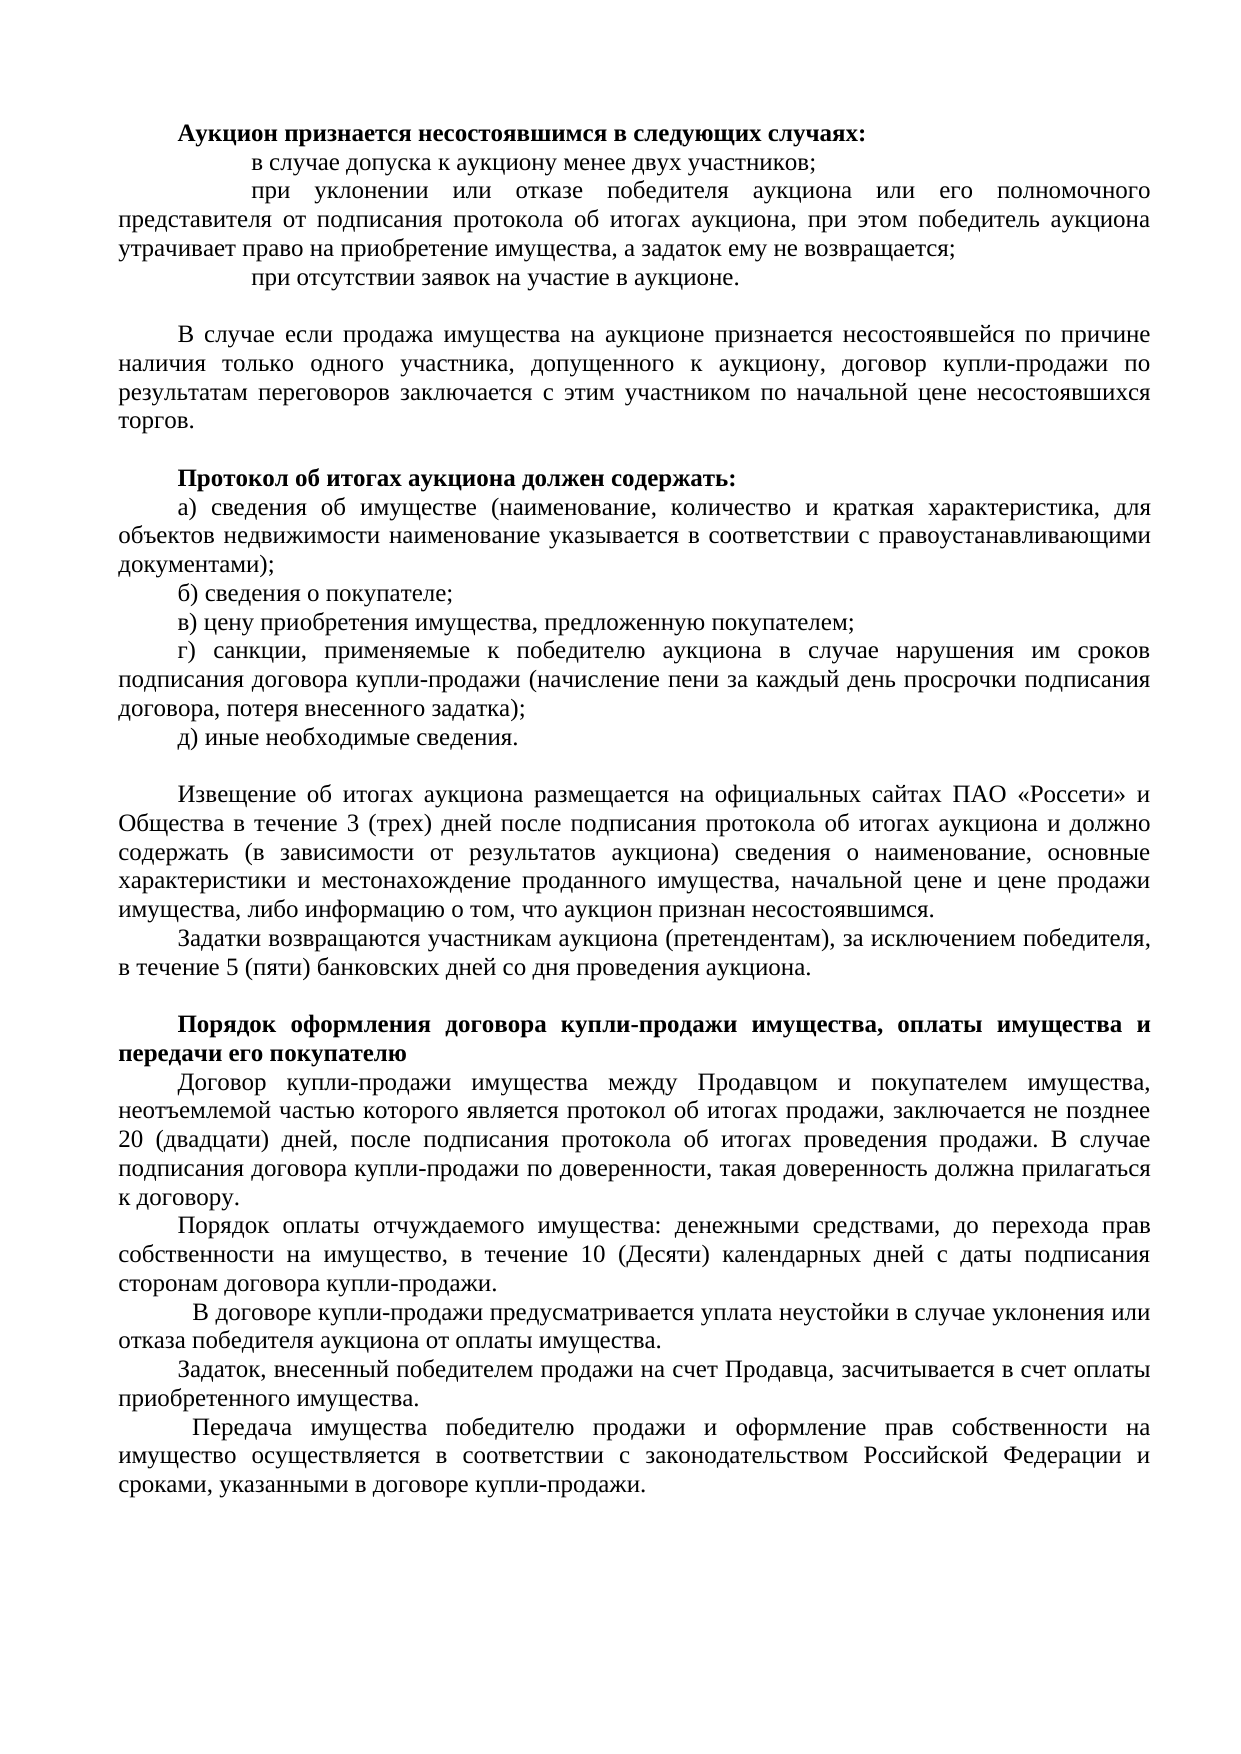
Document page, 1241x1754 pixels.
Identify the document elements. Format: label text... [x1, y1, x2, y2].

text д) иные необходимые сведения. [118, 722, 1152, 751]
text а) сведения об имуществе (наименование, количество и краткая характеристика, для объектов недвижимости наименование указывается в соответствии с правоустанавливающими документами); [118, 492, 1152, 578]
text г) санкции, применяемые к победителю аукциона в случае нарушения им сроков подписания договора купли-продажи (начисление пени за каждый день просрочки подписания договора, потеря внесенного задатка); [118, 636, 1152, 722]
text Договор купли-продажи имущества между Продавцом и покупателем имущества, неотъемлемой частью которого является протокол об итогах продажи, заключается не позднее 20 (двадцати) дней, после подписания протокола об итогах проведения продажи. В случае подписания договора купли-продажи по доверенности, такая доверенность должна прилагаться к договору. [118, 1067, 1152, 1211]
text  при отсутствии заявок на участие в аукционе. [118, 262, 1152, 291]
text Извещение об итогах аукциона размещается на официальных сайтах ПАО «Россети» и Общества в течение 3 (трех) дней после подписания протокола об итогах аукциона и должно содержать (в зависимости от результатов аукциона) сведения о наименование, основные характеристики и местонахождение проданного имущества, начальной цене и цене продажи имущества, либо информацию о том, что аукцион признан несостоявшимся. [118, 779, 1152, 923]
text Передача имущества победителю продажи и оформление прав собственности на имущество осуществляется в соответствии с законодательством Российской Федерации и сроками, указанными в договоре купли-продажи. [118, 1412, 1152, 1498]
text Аукцион признается несостоявшимся в следующих случаях: [118, 118, 1152, 147]
text В договоре купли-продажи предусматривается уплата неустойки в случае уклонения или отказа победителя аукциона от оплаты имущества. [118, 1297, 1152, 1354]
text Задаток, внесенный победителем продажи на счет Продавца, засчитывается в счет оплаты приобретенного имущества. [118, 1354, 1152, 1412]
text Порядок оформления договора купли-продажи имущества, оплаты имущества и передачи его покупателю [118, 1009, 1152, 1067]
text  в случае допуска к аукциону менее двух участников; [118, 147, 1152, 176]
text б) сведения о покупателе; [118, 578, 1152, 607]
text  при уклонении или отказе победителя аукциона или его полномочного представителя от подписания протокола об итогах аукциона, при этом победитель аукциона утрачивает право на приобретение имущества, а задаток ему не возвращается; [118, 176, 1152, 262]
text Протокол об итогах аукциона должен содержать: [118, 463, 1152, 492]
text Задатки возвращаются участникам аукциона (претендентам), за исключением победителя, в течение 5 (пяти) банковских дней со дня проведения аукциона. [118, 923, 1152, 981]
text в) цену приобретения имущества, предложенную покупателем; [118, 607, 1152, 636]
text Порядок оплаты отчуждаемого имущества: денежными средствами, до перехода прав собственности на имущество, в течение 10 (Десяти) календарных дней с даты подписания сторонам договора купли-продажи. [118, 1211, 1152, 1297]
text В случае если продажа имущества на аукционе признается несостоявшейся по причине наличия только одного участника, допущенного к аукциону, договор купли-продажи по результатам переговоров заключается с этим участником по начальной цене несостоявшихся торгов. [118, 319, 1152, 434]
